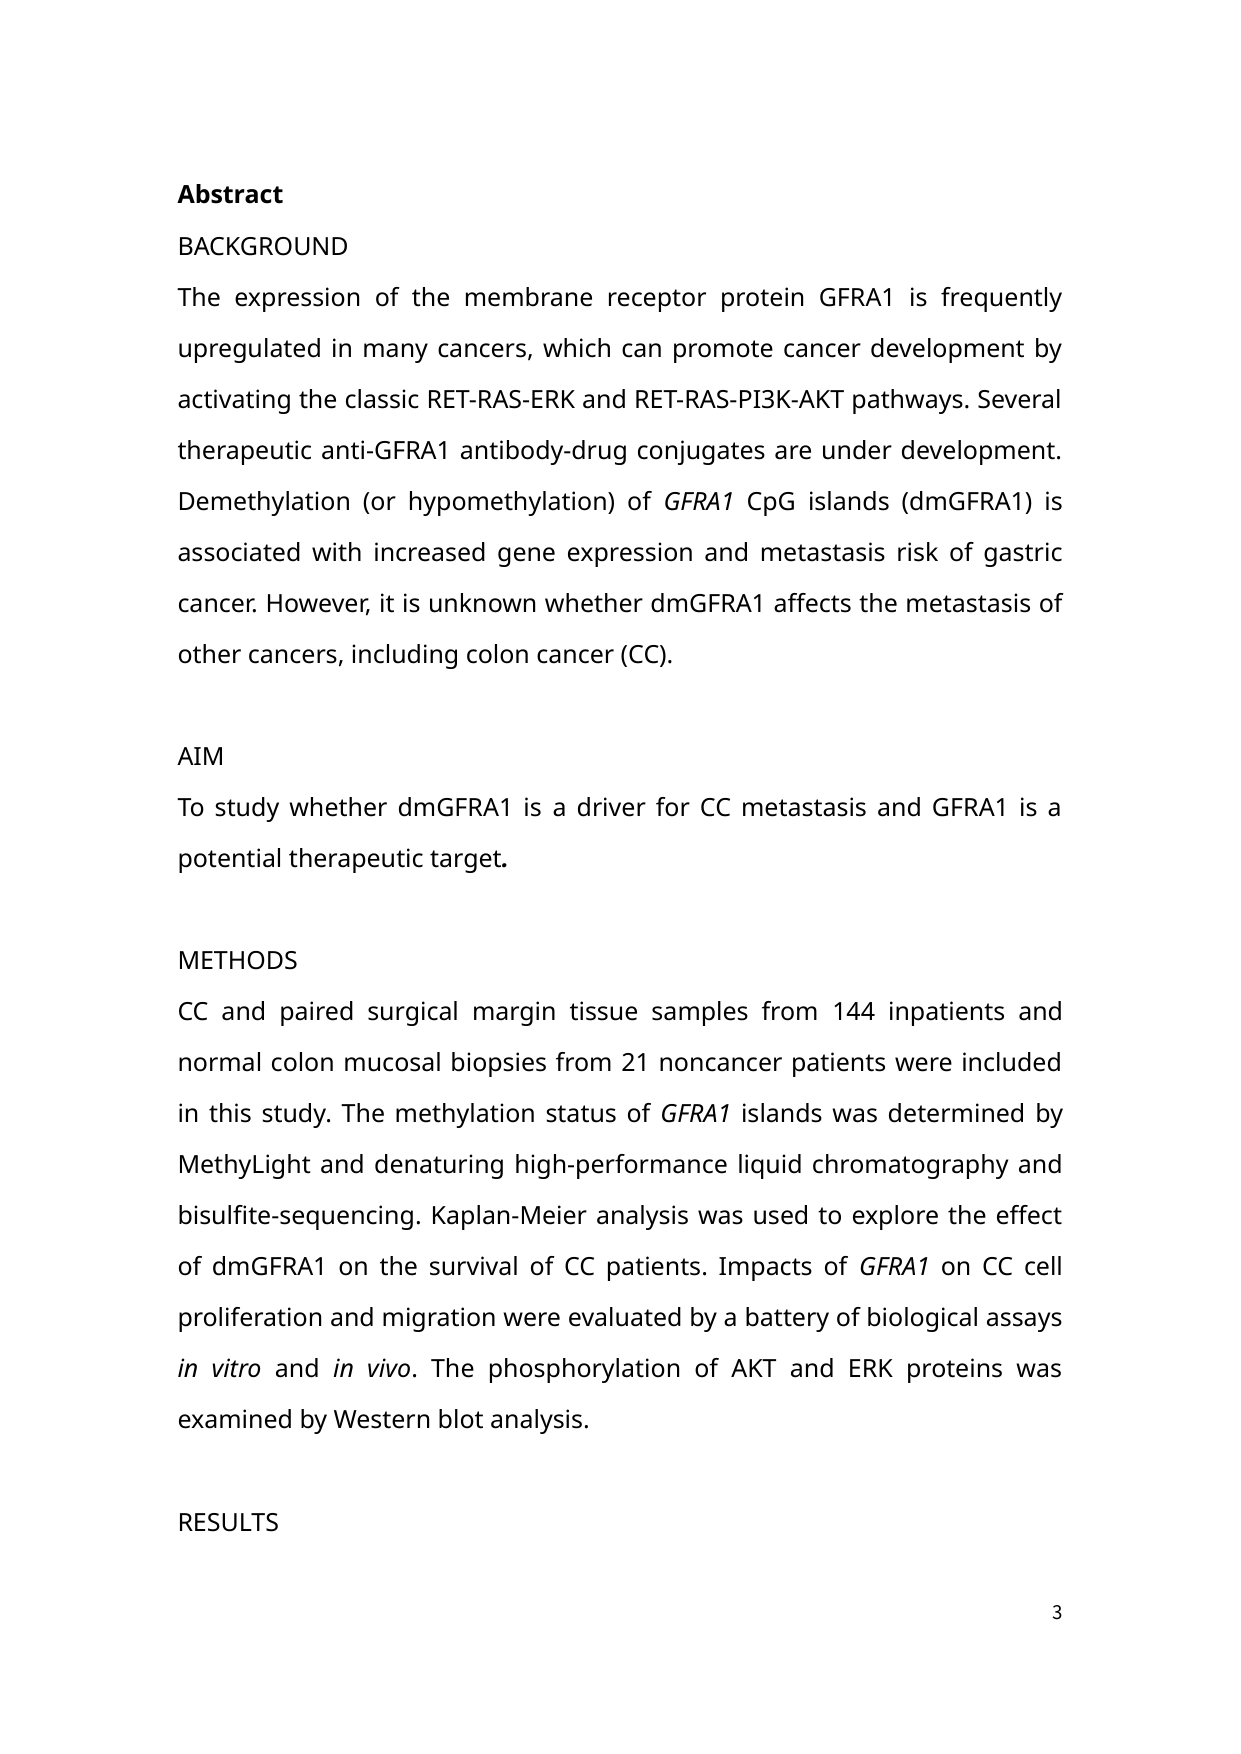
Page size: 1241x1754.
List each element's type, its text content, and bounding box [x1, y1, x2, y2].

text The expression of the membrane receptor protein GFRA1 is frequently upregulated in many cancers, which can promote cancer development by activating the classic RET-RAS-ERK and RET-RAS-PI3K-AKT pathways. Several therapeutic anti-GFRA1 antibody-drug conjugates are under development. Demethylation (or hypomethylation) of GFRA1 CpG islands (dmGFRA1) is associated with increased gene expression and metastasis risk of gastric cancer. However, it is unknown whether dmGFRA1 affects the metastasis of other cancers, including colon cancer (CC). [177, 279, 1063, 671]
text Abstract [177, 177, 1063, 211]
text CC and paired surgical margin tissue samples from 144 inpatients and normal colon mucosal biopsies from 21 noncancer patients were included in this study. The methylation status of GFRA1 islands was determined by MethyLight and denaturing high-performance liquid chromatography and bisulfite-sequencing. Kaplan-Meier analysis was used to explore the effect of dmGFRA1 on the survival of CC patients. Impacts of GFRA1 on CC cell proliferation and migration were evaluated by a battery of biological assays in vitro and in vivo. The phosphorylation of AKT and ERK proteins was examined by Western blot analysis. [177, 994, 1063, 1436]
text BACKGROUND [177, 228, 1063, 262]
text To study whether dmGFRA1 is a driver for CC metastasis and GFRA1 is a potential therapeutic target. [177, 790, 1063, 875]
text AIM [177, 739, 1063, 773]
text METHODS [177, 943, 1063, 977]
text RESULTS [177, 1504, 1063, 1538]
